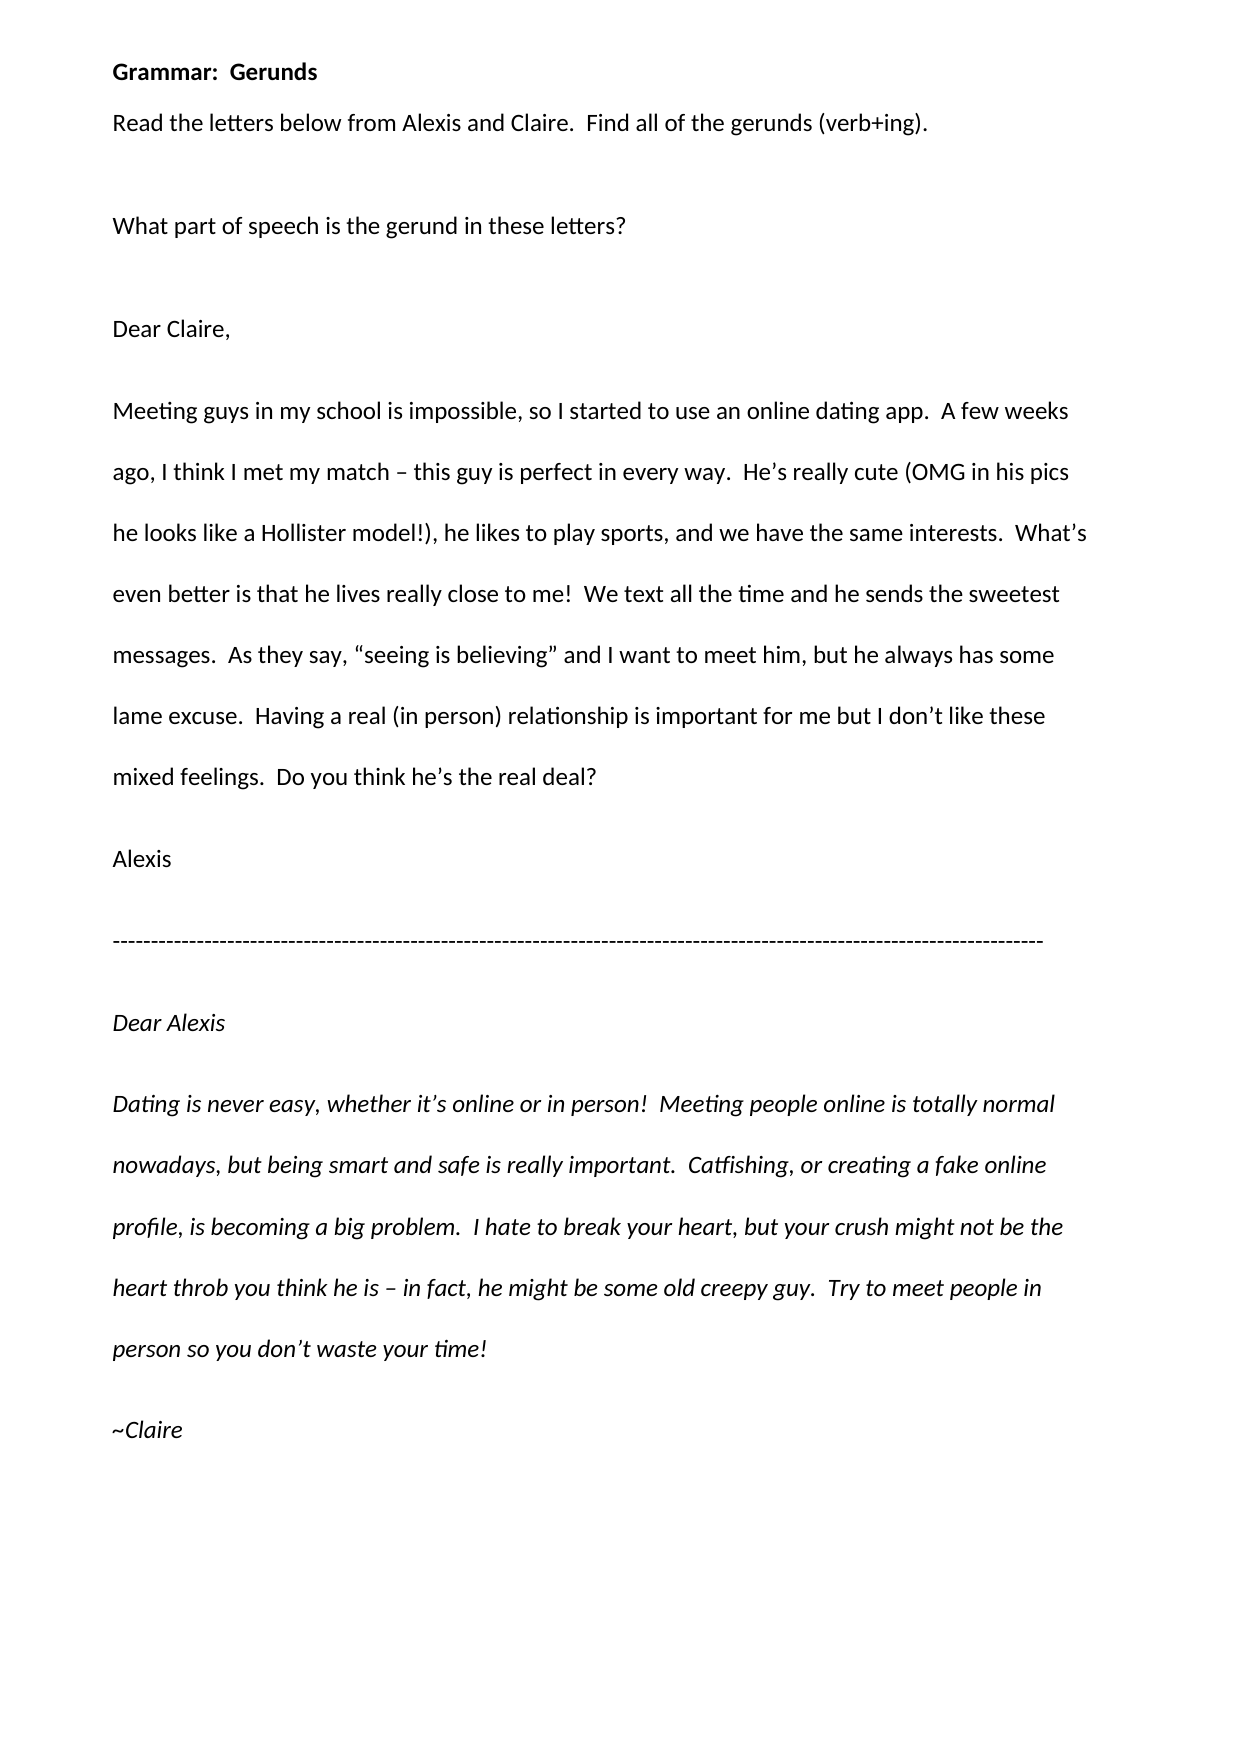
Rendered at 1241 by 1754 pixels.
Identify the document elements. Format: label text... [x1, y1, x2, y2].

text Dear Alexis [112, 1007, 1097, 1037]
text What part of speech is the gerund in these letters? [112, 210, 1097, 241]
text Alexis [112, 843, 1097, 873]
text Grammar: Gerunds [112, 56, 1097, 87]
text Read the letters below from Alexis and Claire. Find all of the gerunds (verb+ing). [112, 108, 1097, 138]
text Meeting guys in my school is impossible, so I started to use an online dating app. A few weeks ago, I think I met my match – this guy is perfect in every way. He’s really cute (OMG in his pics he looks like a Hollister model!), he likes to play sports, and we have the same interests. What’s even better is that he lives really close to me! We text all the time and he sends the sweetest messages. As they say, “seeing is believing” and I want to meet him, but he always has some lame excuse. Having a real (in person) relationship is important for me but I don’t like these mixed feelings. Do you think he’s the real deal? [112, 395, 1097, 792]
text -------------------------------------------------------------------------------------------------------------------------- [112, 925, 1097, 955]
text Dating is never easy, whether it’s online or in person! Meeting people online is totally normal nowadays, but being smart and safe is really important. Catfishing, or creating a fake online profile, is becoming a big problem. I hate to break your heart, but your crush might not be the heart throb you think he is – in fact, he might be some old creepy guy. Try to meet people in person so you don’t waste your time! [112, 1089, 1097, 1363]
text ~Claire [112, 1415, 1097, 1445]
text Dear Claire, [112, 313, 1097, 343]
